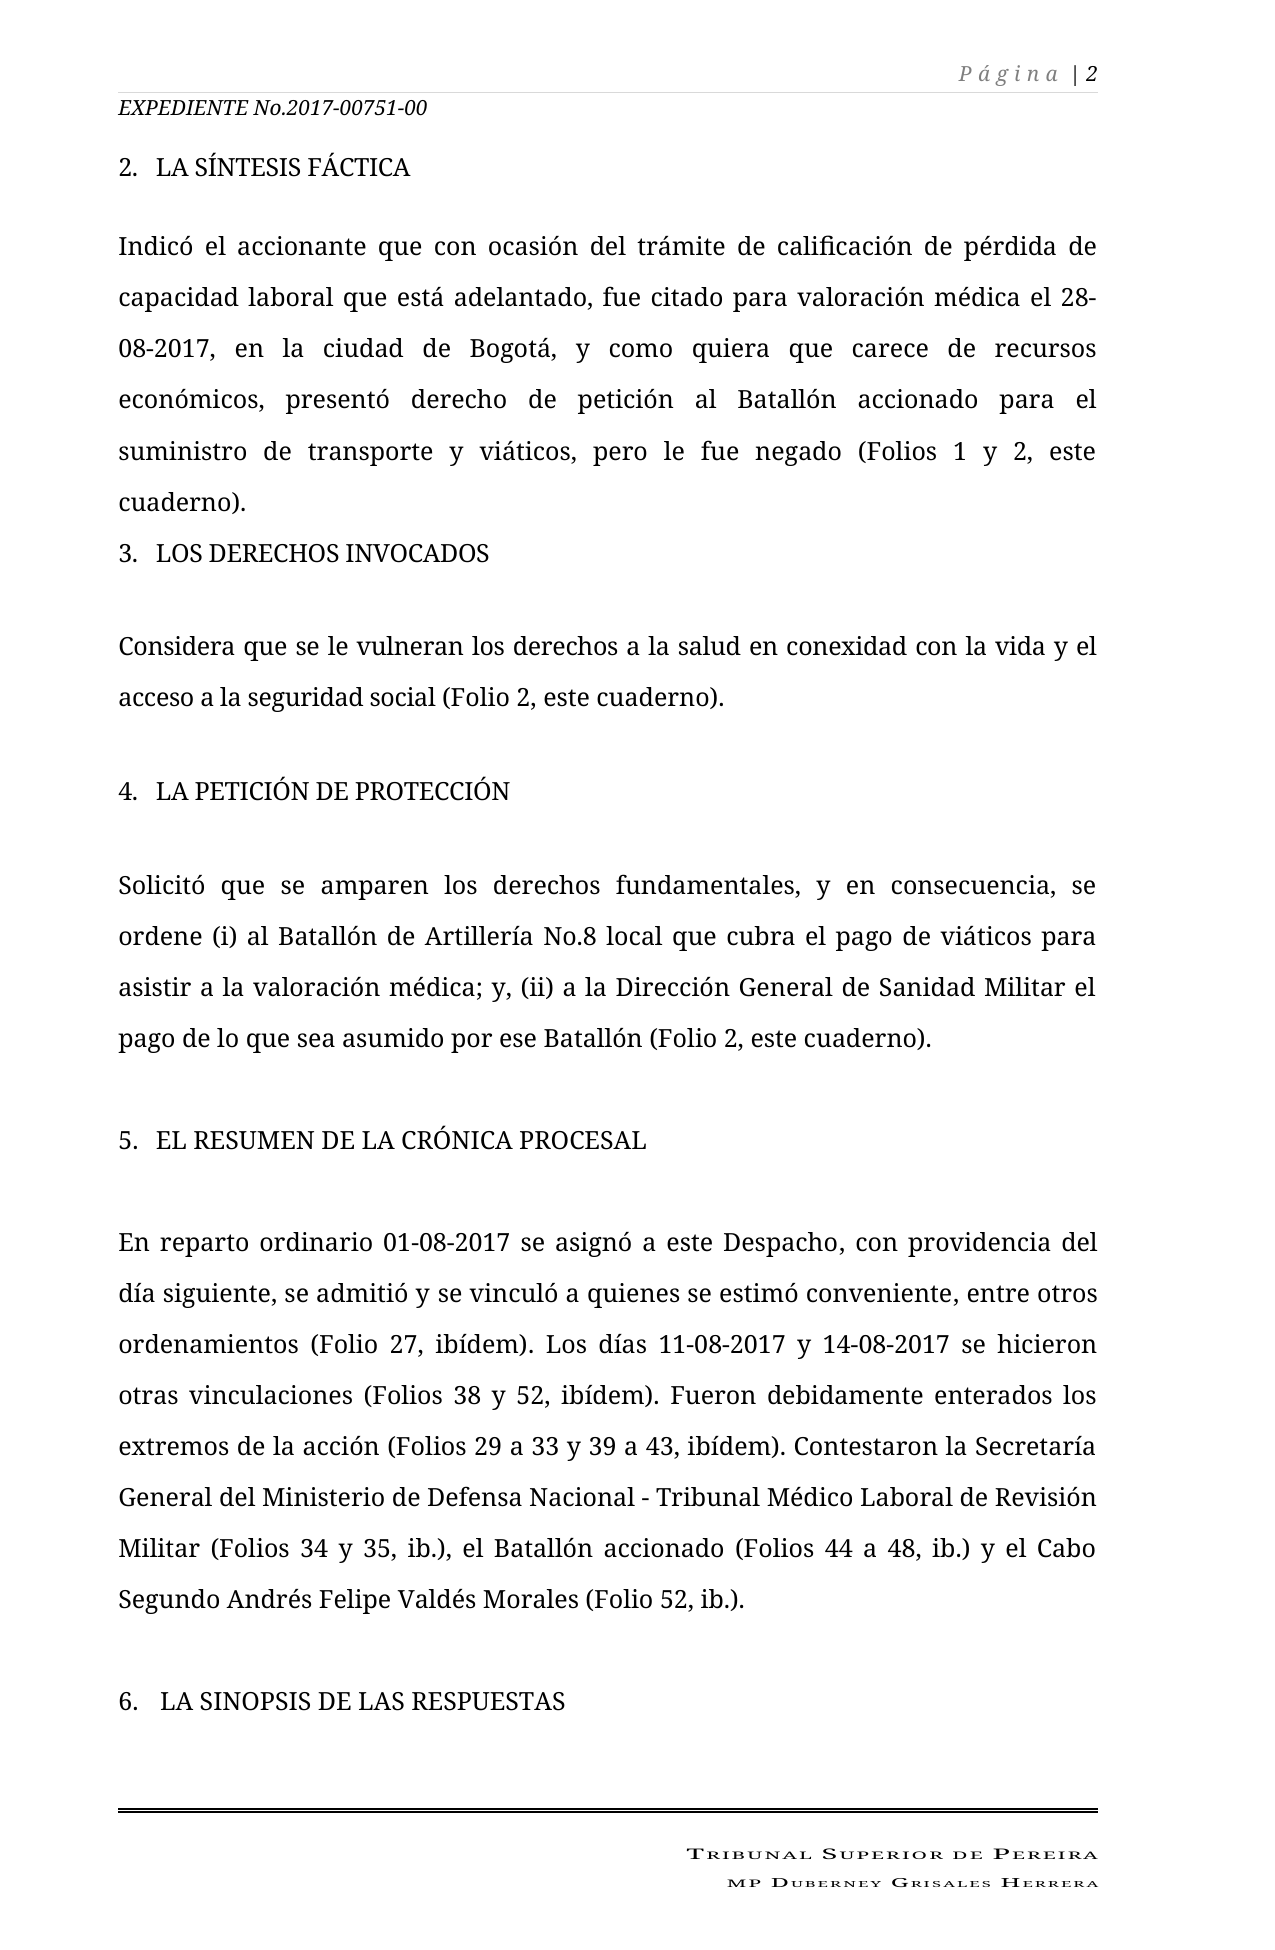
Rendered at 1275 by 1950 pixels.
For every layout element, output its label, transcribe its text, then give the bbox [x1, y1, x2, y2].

text Considera que se le vulneran los derechos a la salud en conexidad con la vida y el acceso a la seguridad social (Folio 2, este cuaderno). [118, 629, 1098, 714]
text Solicitó que se amparen los derechos fundamentales, y en consecuencia, se ordene (i) al Batallón de Artillería No.8 local que cubra el pago de viáticos para asistir a la valoración médica; y, (ii) a la Dirección General de Sanidad Militar el pago de lo que sea asumido por ese Batallón (Folio 2, este cuaderno). [118, 867, 1098, 1054]
list LA SINOPSIS DE LAS RESPUESTAS [118, 1684, 1098, 1718]
list LA PETICIÓN DE PROTECCIÓN [118, 774, 1098, 808]
list LOS DERECHOS INVOCADOS [118, 535, 1098, 569]
text Indicó el accionante que con ocasión del trámite de calificación de pérdida de capacidad laboral que está adelantado, fue citado para valoración médica el 28-08-2017, en la ciudad de Bogotá, y como quiera que carece de recursos económicos, presentó derecho de petición al Batallón accionado para el suministro de transporte y viáticos, pero le fue negado (Folios 1 y 2, este cuaderno). [118, 229, 1098, 518]
list LA SÍNTESIS FÁCTICA [118, 149, 1098, 184]
text En reparto ordinario 01-08-2017 se asignó a este Despacho, con providencia del día siguiente, se admitió y se vinculó a quienes se estimó conveniente, entre otros ordenamientos (Folio 27, ibídem). Los días 11-08-2017 y 14-08-2017 se hicieron otras vinculaciones (Folios 38 y 52, ibídem). Fueron debidamente enterados los extremos de la acción (Folios 29 a 33 y 39 a 43, ibídem). Contestaron la Secretaría General del Ministerio de Defensa Nacional - Tribunal Médico Laboral de Revisión Militar (Folios 34 y 35, ib.), el Batallón accionado (Folios 44 a 48, ib.) y el Cabo Segundo Andrés Felipe Valdés Morales (Folio 52, ib.). [118, 1224, 1098, 1616]
list EL RESUMEN DE LA CRÓNICA PROCESAL [118, 1122, 1098, 1157]
